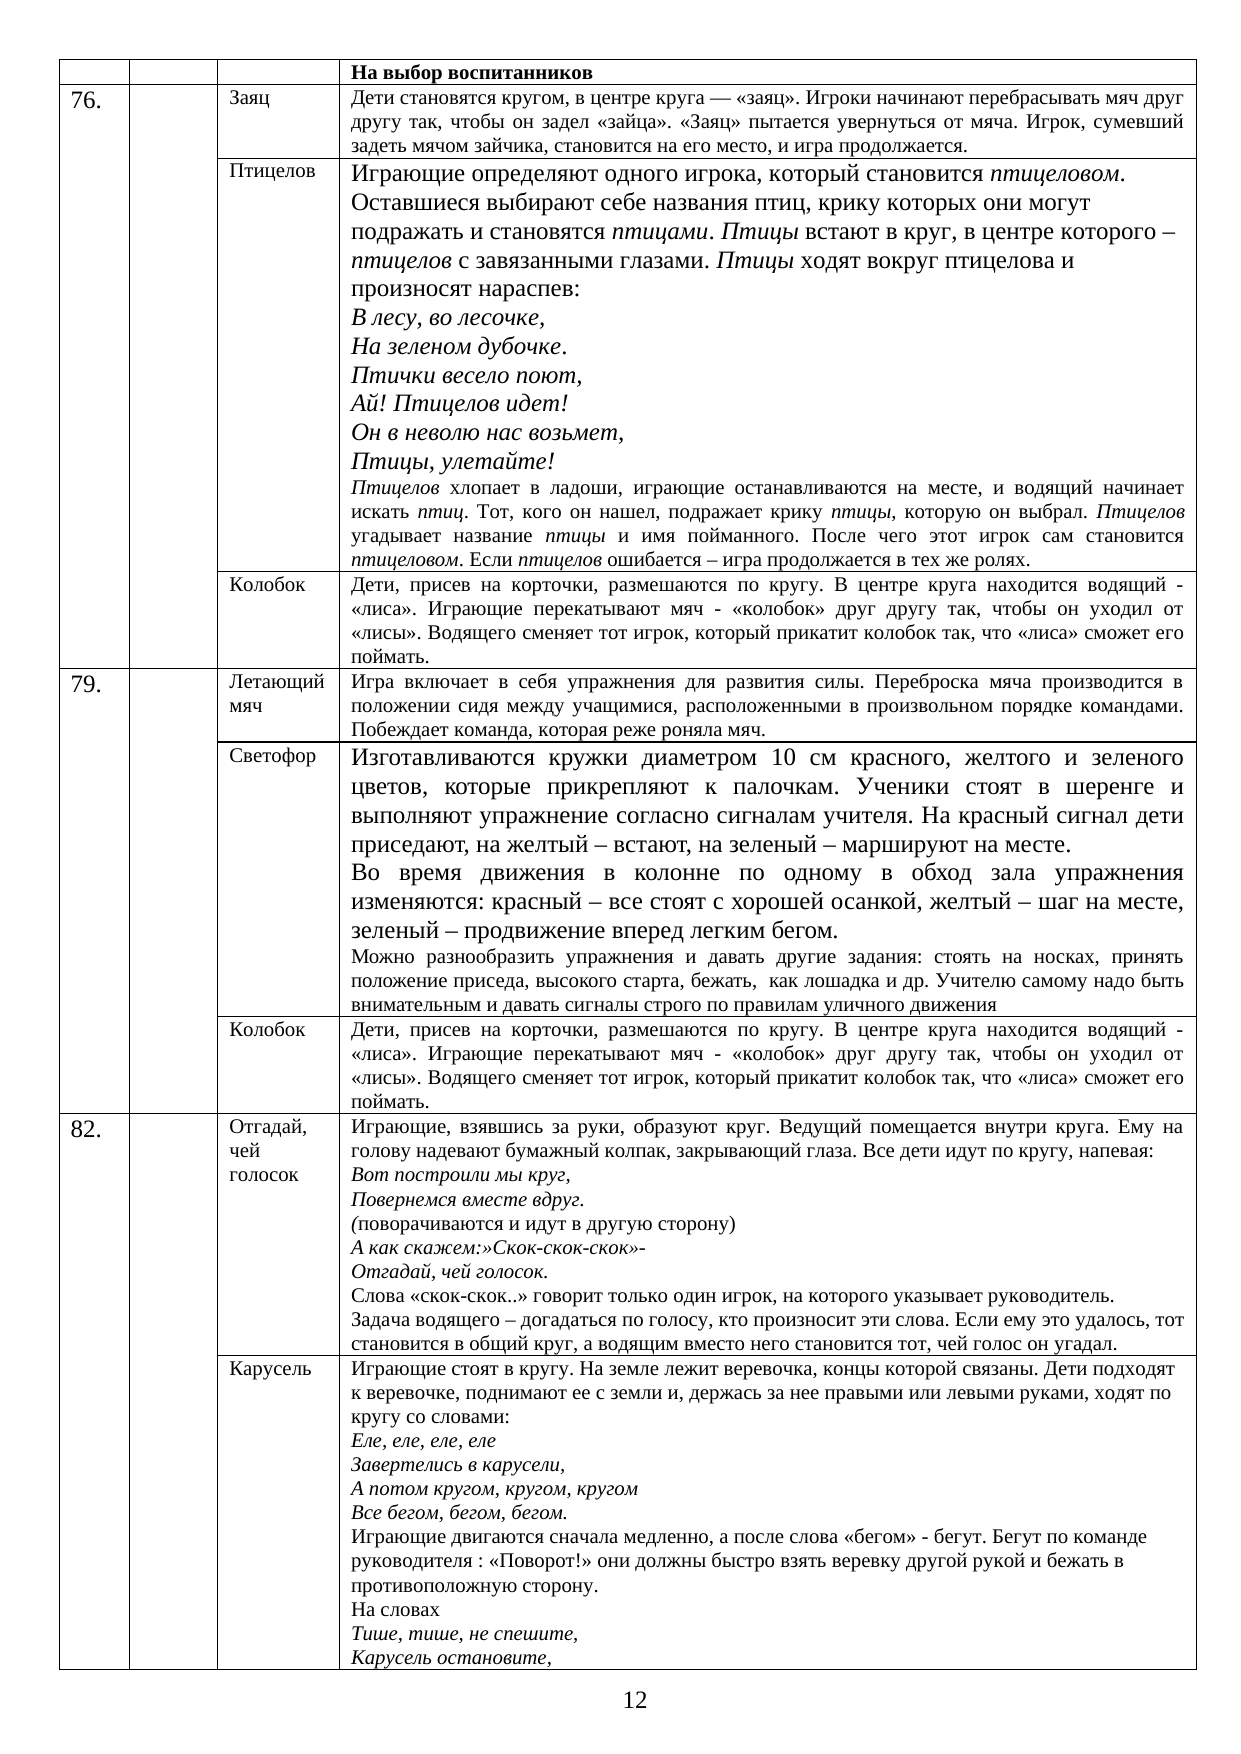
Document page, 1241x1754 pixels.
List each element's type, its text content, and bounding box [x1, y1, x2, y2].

table_cell [60, 1114, 129, 1669]
table_cell Летающий мяч [218, 669, 339, 741]
table_cell [130, 1114, 217, 1669]
table_cell [60, 85, 129, 668]
table_cell Игра включает в себя упражнения для развития силы. Переброска мяча производится в положении сидя между учащимися, расположенными в произвольном порядке командами. Побеждает команда, которая реже роняла мяч. [340, 669, 1196, 741]
table_cell Изготавливаются кружки диаметром 10 см красного, желтого и зеленого цветов, которые прикрепляют к палочкам. Ученики стоят в шеренге и выполняют упражнение согласно сигналам учителя. На красный сигнал дети приседают, на желтый – встают, на зеленый – маршируют на месте. Во время движения в колонне по одному в обход зала упражнения изменяются: красный – все стоят с хорошей осанкой, желтый – шаг на месте, зеленый – продвижение вперед легким бегом. Можно разнообразить упражнения и давать другие задания: стоять на носках, принять положение приседа, высокого старта, бежать, как лошадка и др. Учителю самому надо быть внимательным и давать сигналы строго по правилам уличного движения [340, 743, 1196, 1016]
table_cell Дети, присев на корточки, размешаются по кругу. В центре круга находится водящий - «лиса». Играющие перекатывают мяч - «колобок» друг другу так, чтобы он уходил от «лисы». Водящего сменяет тот игрок, который прикатит колобок так, что «лиса» сможет его поймать. [340, 572, 1196, 668]
table_cell Отгадай, чей голосок [218, 1114, 339, 1355]
table_cell Светофор [218, 743, 339, 1016]
table_cell Играющие, взявшись за руки, образуют круг. Ведущий помещается внутри круга. Ему на голову надевают бумажный колпак, закрывающий глаза. Все дети идут по кругу, напевая: Вот построили мы круг, Повернемся вместе вдруг. (поворачиваются и идут в другую сторону) А как скажем:»Скок-скок-скок»- Отгадай, чей голосок. Слова «скок-скок..» говорит только один игрок, на которого указывает руководитель. Задача водящего – догадаться по голосу, кто произносит эти слова. Если ему это удалось, тот становится в общий круг, а водящим вместо него становится тот, чей голос он угадал. [340, 1114, 1196, 1355]
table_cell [340, 1356, 1196, 1669]
table_cell Колобок [218, 1017, 339, 1113]
table_cell Дети, присев на корточки, размешаются по кругу. В центре круга находится водящий - «лиса». Играющие перекатывают мяч - «колобок» друг другу так, чтобы он уходил от «лисы». Водящего сменяет тот игрок, который прикатит колобок так, что «лиса» сможет его поймать. [340, 1017, 1196, 1113]
table_cell Колобок [218, 572, 339, 668]
table_cell [60, 669, 129, 1113]
table_cell Дети становятся кругом, в центре круга — «заяц». Игроки начинают перебрасывать мяч друг другу так, чтобы он задел «зайца». «Заяц» пытается увернуться от мяча. Игрок, сумевший задеть мячом зайчика, становится на его место, и игра продолжается. [340, 85, 1196, 157]
table_cell Играющие определяют одного игрока, который становится птицеловом. Оставшиеся выбирают себе названия птиц, крику которых они могут подражать и становятся птицами. Птицы встают в круг, в центре которого – птицелов с завязанными глазами. Птицы ходят вокруг птицелова и произносят нараспев: В лесу, во лесочке, На зеленом дубочке. Птички весело поют, Ай! Птицелов идет! Он в неволю нас возьмет, Птицы, улетайте! Птицелов хлопает в ладоши, играющие останавливаются на месте, и водящий начинает искать птиц. Тот, кого он нашел, подражает крику птицы, которую он выбрал. Птицелов угадывает название птицы и имя пойманного. После чего этот игрок сам становится птицеловом. Если птицелов ошибается – игра продолжается в тех же ролях. [340, 159, 1196, 571]
table_cell [218, 60, 339, 84]
table_cell Карусель [218, 1356, 339, 1669]
table_cell Заяц [218, 85, 339, 157]
table_cell На выбор воспитанников [340, 60, 1196, 84]
table_cell Птицелов [218, 159, 339, 571]
table_cell [130, 85, 217, 668]
table_cell [130, 669, 217, 1113]
